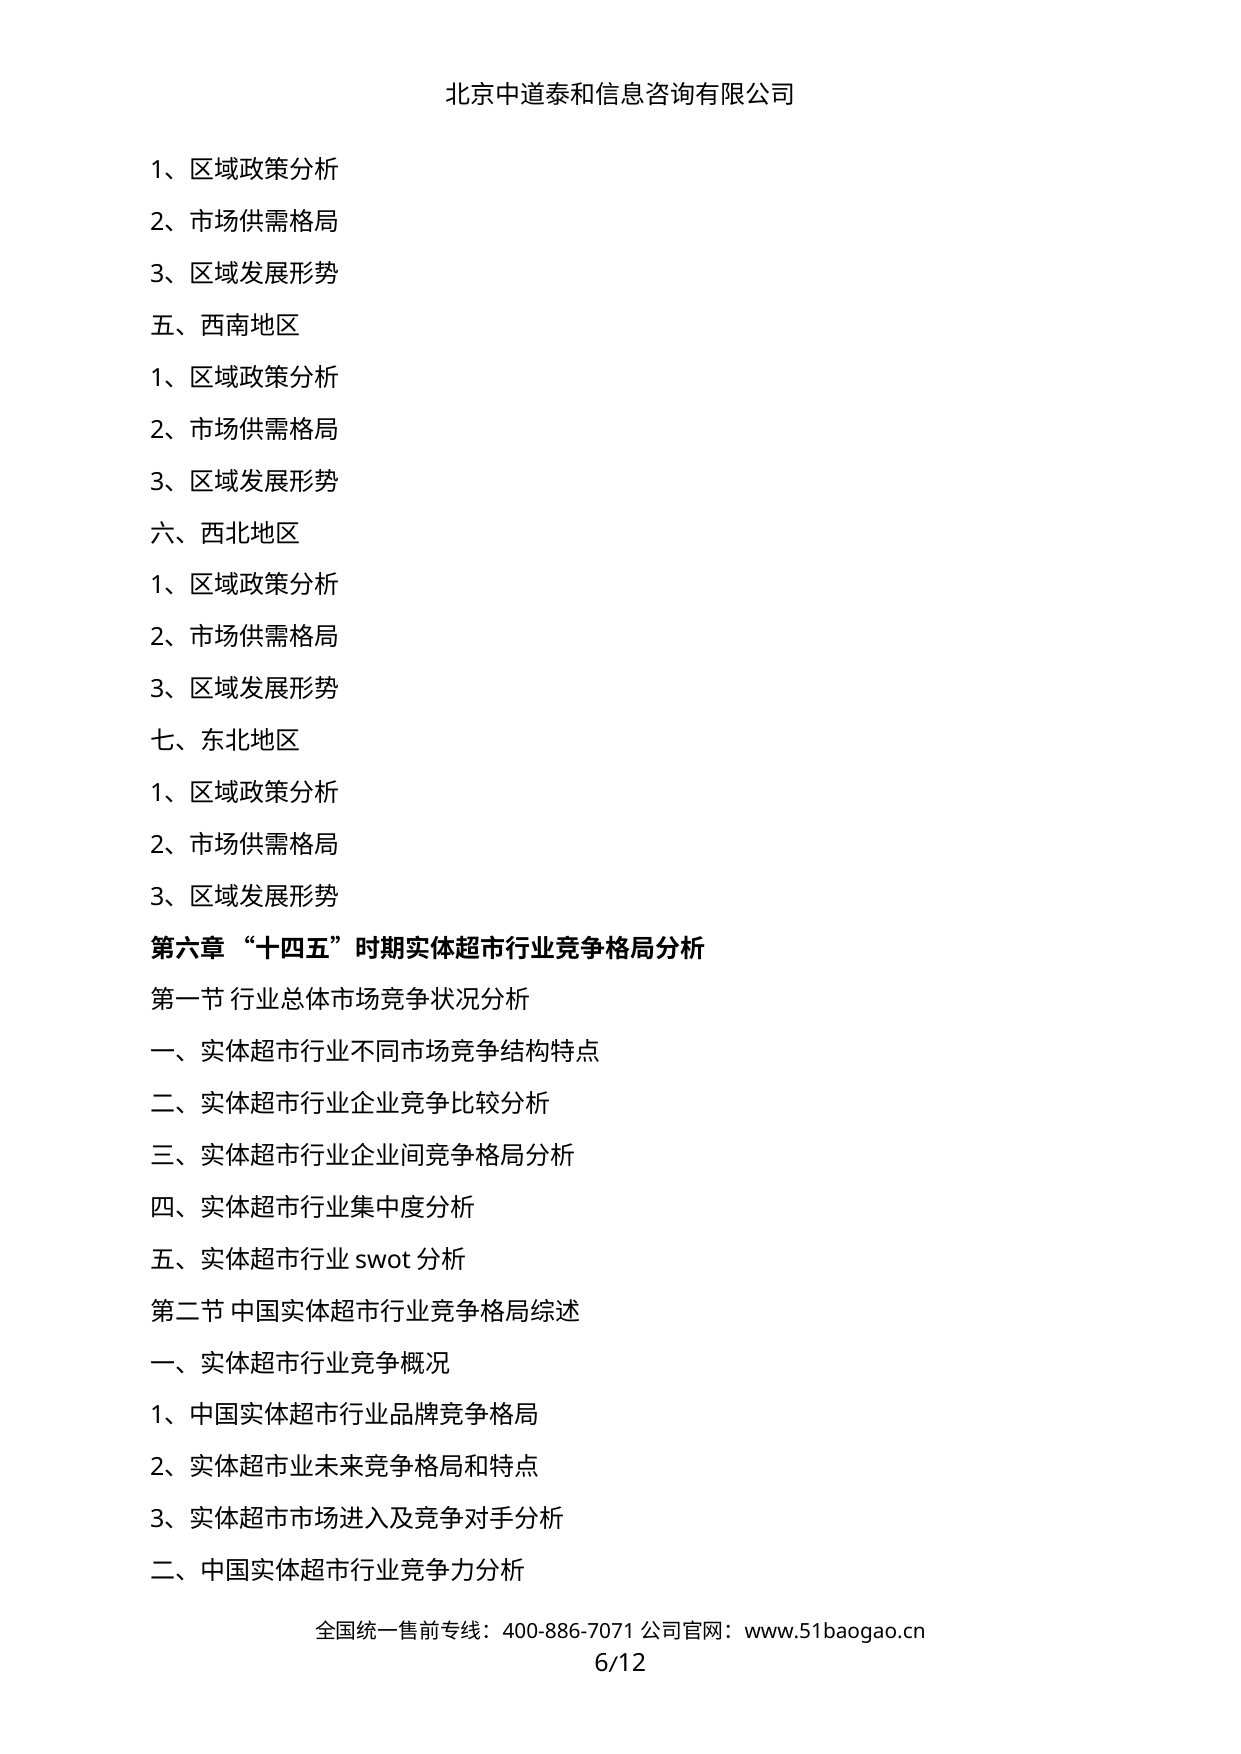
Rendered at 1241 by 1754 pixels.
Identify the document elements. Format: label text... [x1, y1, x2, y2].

text 2、市场供需格局 [150, 824, 1090, 861]
text 2、市场供需格局 [150, 617, 1090, 653]
text 七、东北地区 [150, 721, 1090, 757]
text 1、区域政策分析 [150, 150, 1090, 186]
text 1、区域政策分析 [150, 357, 1090, 394]
text 3、实体超市市场进入及竞争对手分析 [150, 1499, 1090, 1535]
text 2、实体超市业未来竞争格局和特点 [150, 1447, 1090, 1483]
text 五、实体超市行业swot分析 [150, 1239, 1090, 1276]
text 1、中国实体超市行业品牌竞争格局 [150, 1395, 1090, 1431]
text 3、区域发展形势 [150, 254, 1090, 290]
text 1、区域政策分析 [150, 772, 1090, 809]
text 二、实体超市行业企业竞争比较分析 [150, 1084, 1090, 1120]
text 第一节 行业总体市场竞争状况分析 [150, 980, 1090, 1016]
text 四、实体超市行业集中度分析 [150, 1187, 1090, 1224]
text 3、区域发展形势 [150, 461, 1090, 497]
text 六、西北地区 [150, 513, 1090, 549]
text 二、中国实体超市行业竞争力分析 [150, 1551, 1090, 1587]
text 3、区域发展形势 [150, 876, 1090, 912]
text 2、市场供需格局 [150, 409, 1090, 446]
text 3、区域发展形势 [150, 669, 1090, 705]
text 2、市场供需格局 [150, 202, 1090, 238]
text 第二节 中国实体超市行业竞争格局综述 [150, 1291, 1090, 1327]
text 一、实体超市行业竞争概况 [150, 1343, 1090, 1379]
text 1、区域政策分析 [150, 565, 1090, 601]
text 三、实体超市行业企业间竞争格局分析 [150, 1136, 1090, 1172]
text 一、实体超市行业不同市场竞争结构特点 [150, 1032, 1090, 1068]
text 第六章 “十四五”时期实体超市行业竞争格局分析 [150, 928, 1090, 964]
text 五、西南地区 [150, 306, 1090, 342]
